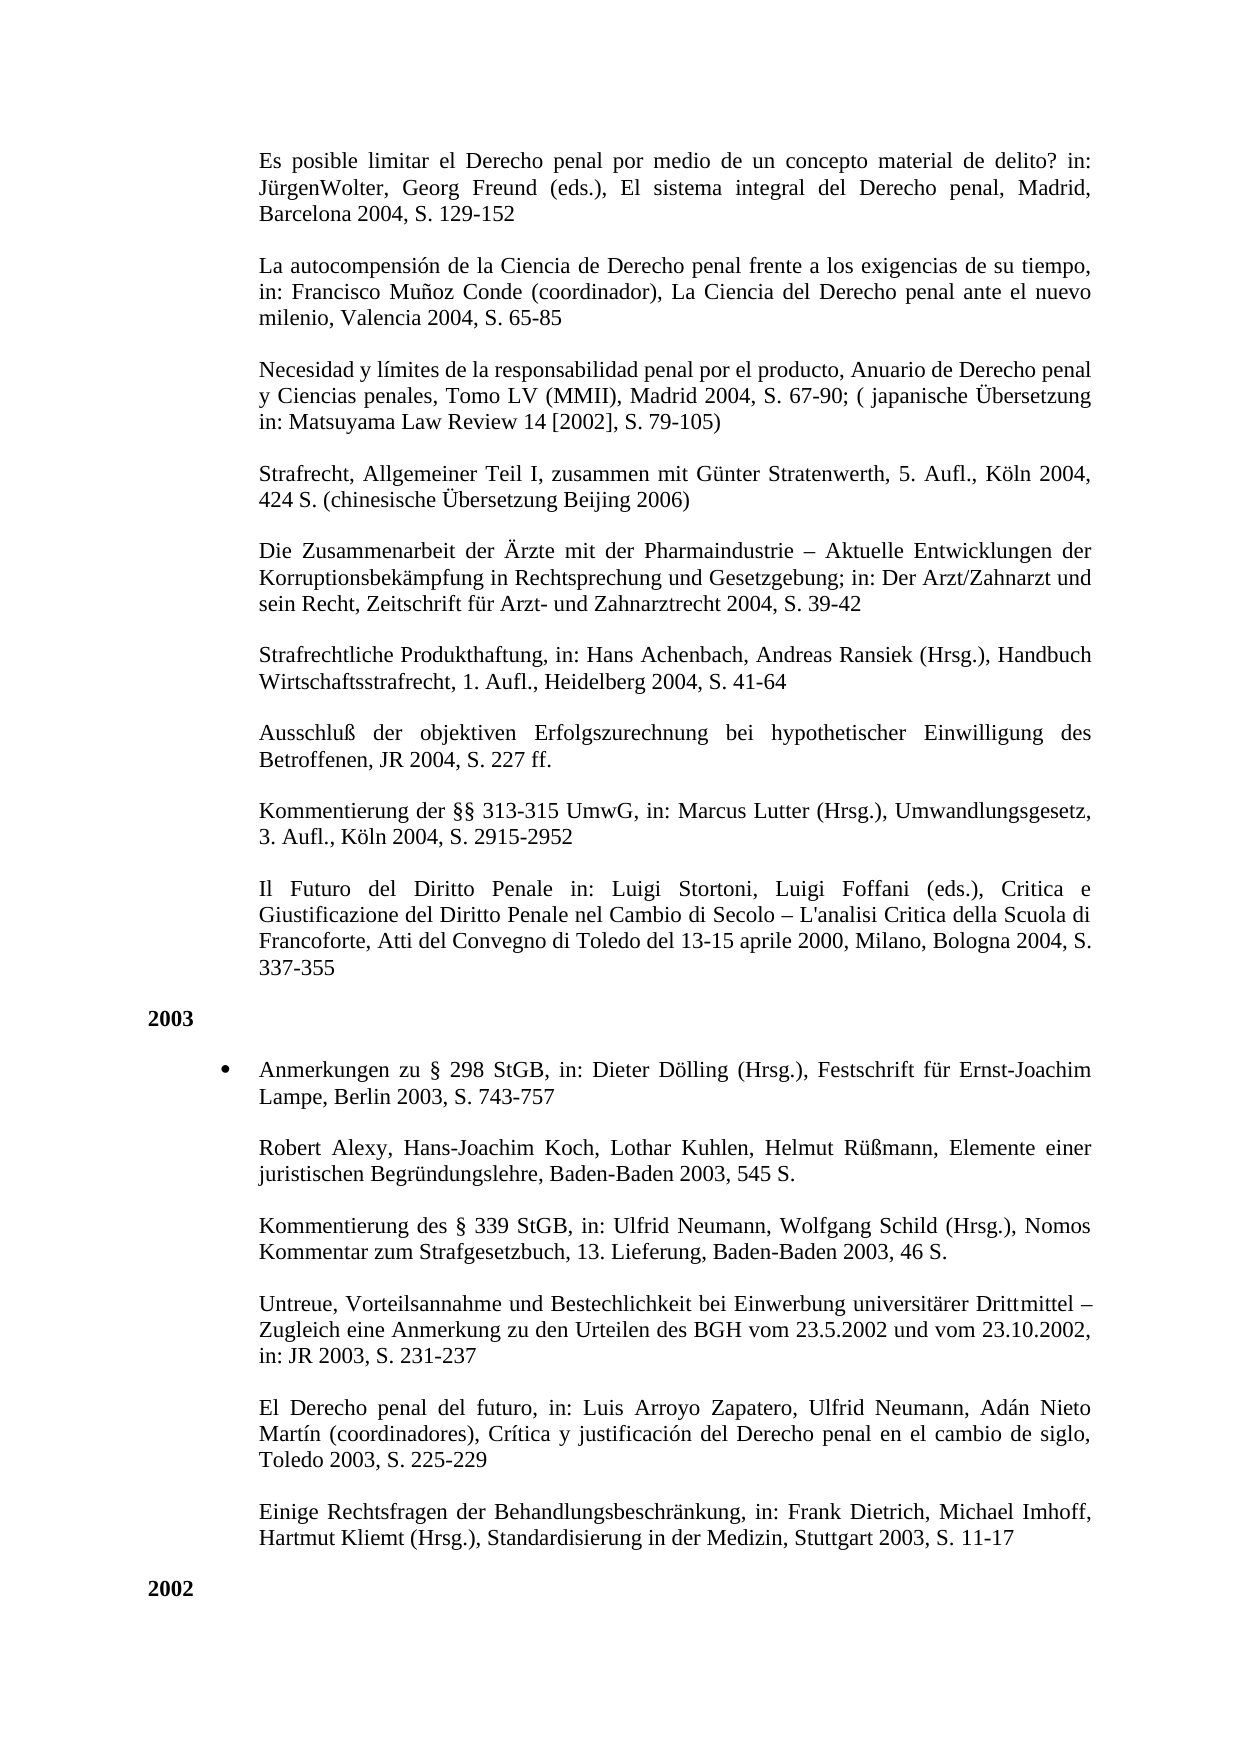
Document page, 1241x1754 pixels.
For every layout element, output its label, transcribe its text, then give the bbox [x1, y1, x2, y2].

list Necesidad y límites de la responsabilidad penal por el producto, Anuario de Derecho penal y Ciencias penales, Tomo LV (MMII), Madrid 2004, S. 67-90; ( japanische Übersetzung in: Matsuyama Law Review 14 [2002], S. 79-105) [221, 356, 1093, 435]
list Kommentierung des § 339 StGB, in: Ulfrid Neumann, Wolfgang Schild (Hrsg.), Nomos Kommentar zum Strafgesetzbuch, 13. Lieferung, Baden-Baden 2003, 46 S. [221, 1212, 1093, 1264]
list Ausschluß der objektiven Erfolgszurechnung bei hypothetischer Einwilligung des Betroffenen, JR 2004, S. 227 ff. [221, 719, 1093, 772]
text 2003 [148, 1005, 1093, 1031]
text 2002 [148, 1575, 1093, 1602]
list Strafrechtliche Produkthaftung, in: Hans Achenbach, Andreas Ransiek (Hrsg.), Handbuch Wirtschaftsstrafrecht, 1. Aufl., Heidelberg 2004, S. 41-64 [221, 642, 1093, 694]
list El Derecho penal del futuro, in: Luis Arroyo Zapatero, Ulfrid Neumann, Adán Nieto Martín (coordinadores), Crítica y justificación del Derecho penal en el cambio de siglo, Toledo 2003, S. 225-229 [221, 1394, 1093, 1473]
list La autocompensión de la Ciencia de Derecho penal frente a los exigencias de su tiempo, in: Francisco Muñoz Conde (coordinador), La Ciencia del Derecho penal ante el nuevo milenio, Valencia 2004, S. 65-85 [221, 252, 1093, 331]
list Die Zusammenarbeit der Ärzte mit der Pharmaindustrie – Aktuelle Entwicklungen der Korruptionsbekämpfung in Rechtsprechung und Gesetzgebung; in: Der Arzt/Zahnarzt und sein Recht, Zeitschrift für Arzt- und Zahnarztrecht 2004, S. 39-42 [221, 537, 1093, 617]
list Es posible limitar el Derecho penal por medio de un concepto material de delito? in: JürgenWolter, Georg Freund (eds.), El sistema integral del Derecho penal, Madrid, Barcelona 2004, S. 129-152 [221, 148, 1093, 227]
list Robert Alexy, Hans-Joachim Koch, Lothar Kuhlen, Helmut Rüßmann, Elemente einer juristischen Begründungslehre, Baden-Baden 2003, 545 S. [221, 1134, 1093, 1187]
list Einige Rechtsfragen der Behandlungsbeschränkung, in: Frank Dietrich, Michael Imhoff, Hartmut Kliemt (Hrsg.), Standardisierung in der Medizin, Stuttgart 2003, S. 11-17 [221, 1498, 1093, 1550]
list Strafrecht, Allgemeiner Teil I, zusammen mit Günter Stratenwerth, 5. Aufl., Köln 2004, 424 S. (chinesische Übersetzung Beijing 2006) [221, 460, 1093, 512]
list Il Futuro del Diritto Penale in: Luigi Stortoni, Luigi Foffani (eds.), Critica e Giustificazione del Diritto Penale nel Cambio di Secolo – L'analisi Critica della Scuola di Francoforte, Atti del Convegno di Toledo del 13-15 aprile 2000, Milano, Bologna 2004, S. 337-355 [221, 875, 1093, 980]
list Anmerkungen zu § 298 StGB, in: Dieter Dölling (Hrsg.), Festschrift für Ernst-Joachim Lampe, Berlin 2003, S. 743-757 [221, 1056, 1093, 1109]
list Untreue, Vorteilsannahme und Bestechlichkeit bei Einwerbung universitärer Drittmittel – Zugleich eine Anmerkung zu den Urteilen des BGH vom 23.5.2002 und vom 23.10.2002, in: JR 2003, S. 231-237 [221, 1289, 1093, 1369]
list Kommentierung der §§ 313-315 UmwG, in: Marcus Lutter (Hrsg.), Umwandlungsgesetz, 3. Aufl., Köln 2004, S. 2915-2952 [221, 797, 1093, 850]
